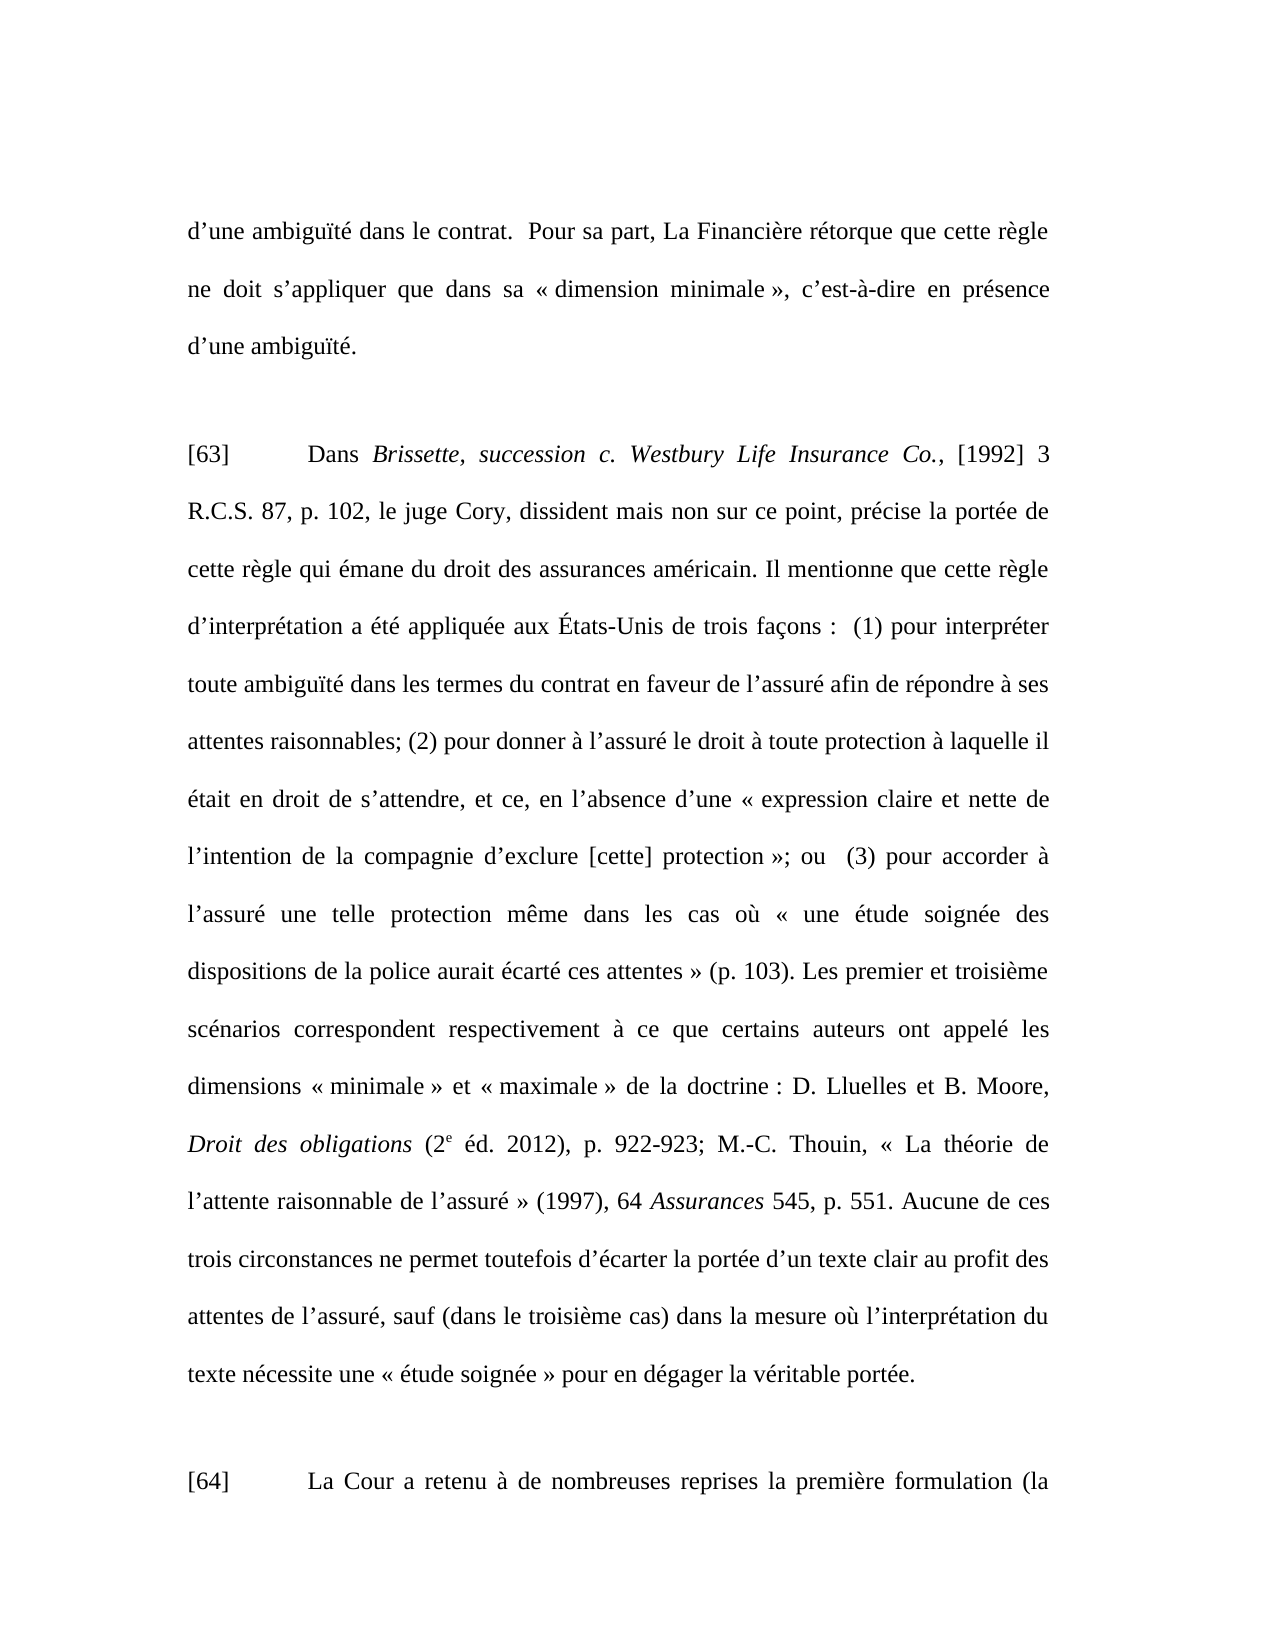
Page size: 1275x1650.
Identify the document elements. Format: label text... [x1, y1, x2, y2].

text Dans Brissette, succession c. Westbury Life Insurance Co., [1992] 3 R.C.S. 87, p. 102, le juge Cory, dissident mais non sur ce point, précise la portée de cette règle qui émane du droit des assurances américain. Il mentionne que cette règle d’interprétation a été appliquée aux États-Unis de trois façons : (1) pour interpréter toute ambiguïté dans les termes du contrat en faveur de l’assuré afin de répondre à ses attentes raisonnables; (2) pour donner à l’assuré le droit à toute protection à laquelle il était en droit de s’attendre, et ce, en l’absence d’une « expression claire et nette de l’intention de la compagnie d’exclure [cette] protection »; ou (3) pour accorder à l’assuré une telle protection même dans les cas où « une étude soignée des dispositions de la police aurait écarté ces attentes » (p. 103). Les premier et troisième scénarios correspondent respectivement à ce que certains auteurs ont appelé les dimensions « minimale » et « maximale » de la doctrine : D. Lluelles et B. Moore, Droit des obligations (2e éd. 2012), p. 922-923; M.-C. Thouin, « La théorie de l’attente raisonnable de l’assuré » (1997), 64 Assurances 545, p. 551. Aucune de ces trois circonstances ne permet toutefois d’écarter la portée d’un texte clair au profit des attentes de l’assuré, sauf (dans le troisième cas) dans la mesure où l’interprétation du texte nécessite une « étude soignée » pour en dégager la véritable portée. [187, 439, 1050, 1388]
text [187, 1466, 1050, 1495]
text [187, 216, 1050, 360]
